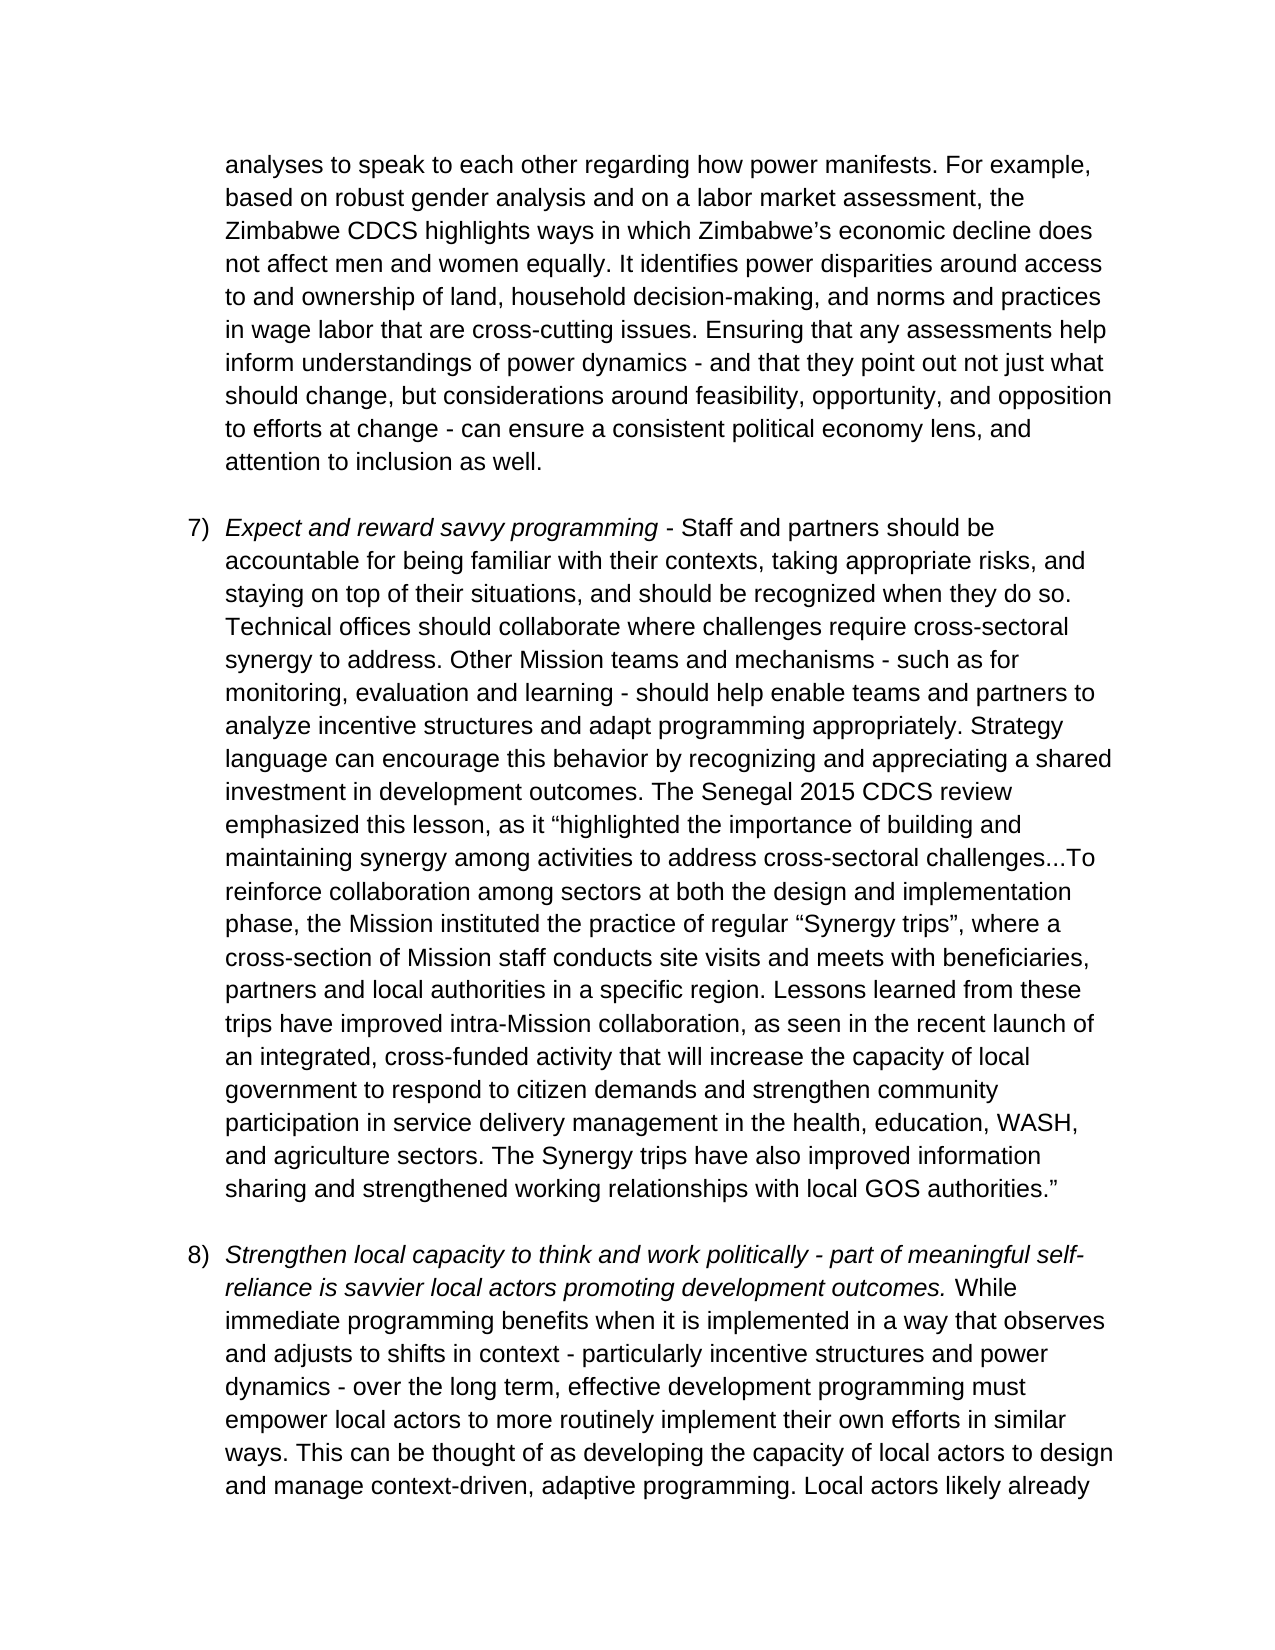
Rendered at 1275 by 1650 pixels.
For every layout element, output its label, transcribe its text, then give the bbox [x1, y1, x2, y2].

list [187, 150, 1125, 476]
list Expect and reward savvy programming - Staff and partners should be accountable for being familiar with their contexts, taking appropriate risks, and staying on top of their situations, and should be recognized when they do so. Technical offices should collaborate where challenges require cross-sectoral synergy to address. Other Mission teams and mechanisms - such as for monitoring, evaluation and learning - should help enable teams and partners to analyze incentive structures and adapt programming appropriately. Strategy language can encourage this behavior by recognizing and appreciating a shared investment in development outcomes. The Senegal 2015 CDCS review emphasized this lesson, as it “highlighted the importance of building and maintaining synergy among activities to address cross-sectoral challenges...To reinforce collaboration among sectors at both the design and implementation phase, the Mission instituted the practice of regular “Synergy trips”, where a cross-section of Mission staff conducts site visits and meets with beneficiaries, partners and local authorities in a specific region. Lessons learned from these trips have improved intra-Mission collaboration, as seen in the recent launch of an integrated, cross-funded activity that will increase the capacity of local government to respond to citizen demands and strengthen community participation in service delivery management in the health, education, WASH, and agriculture sectors. The Synergy trips have also improved information sharing and strengthened working relationships with local GOS authorities.” [187, 513, 1125, 1202]
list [187, 1240, 1125, 1499]
